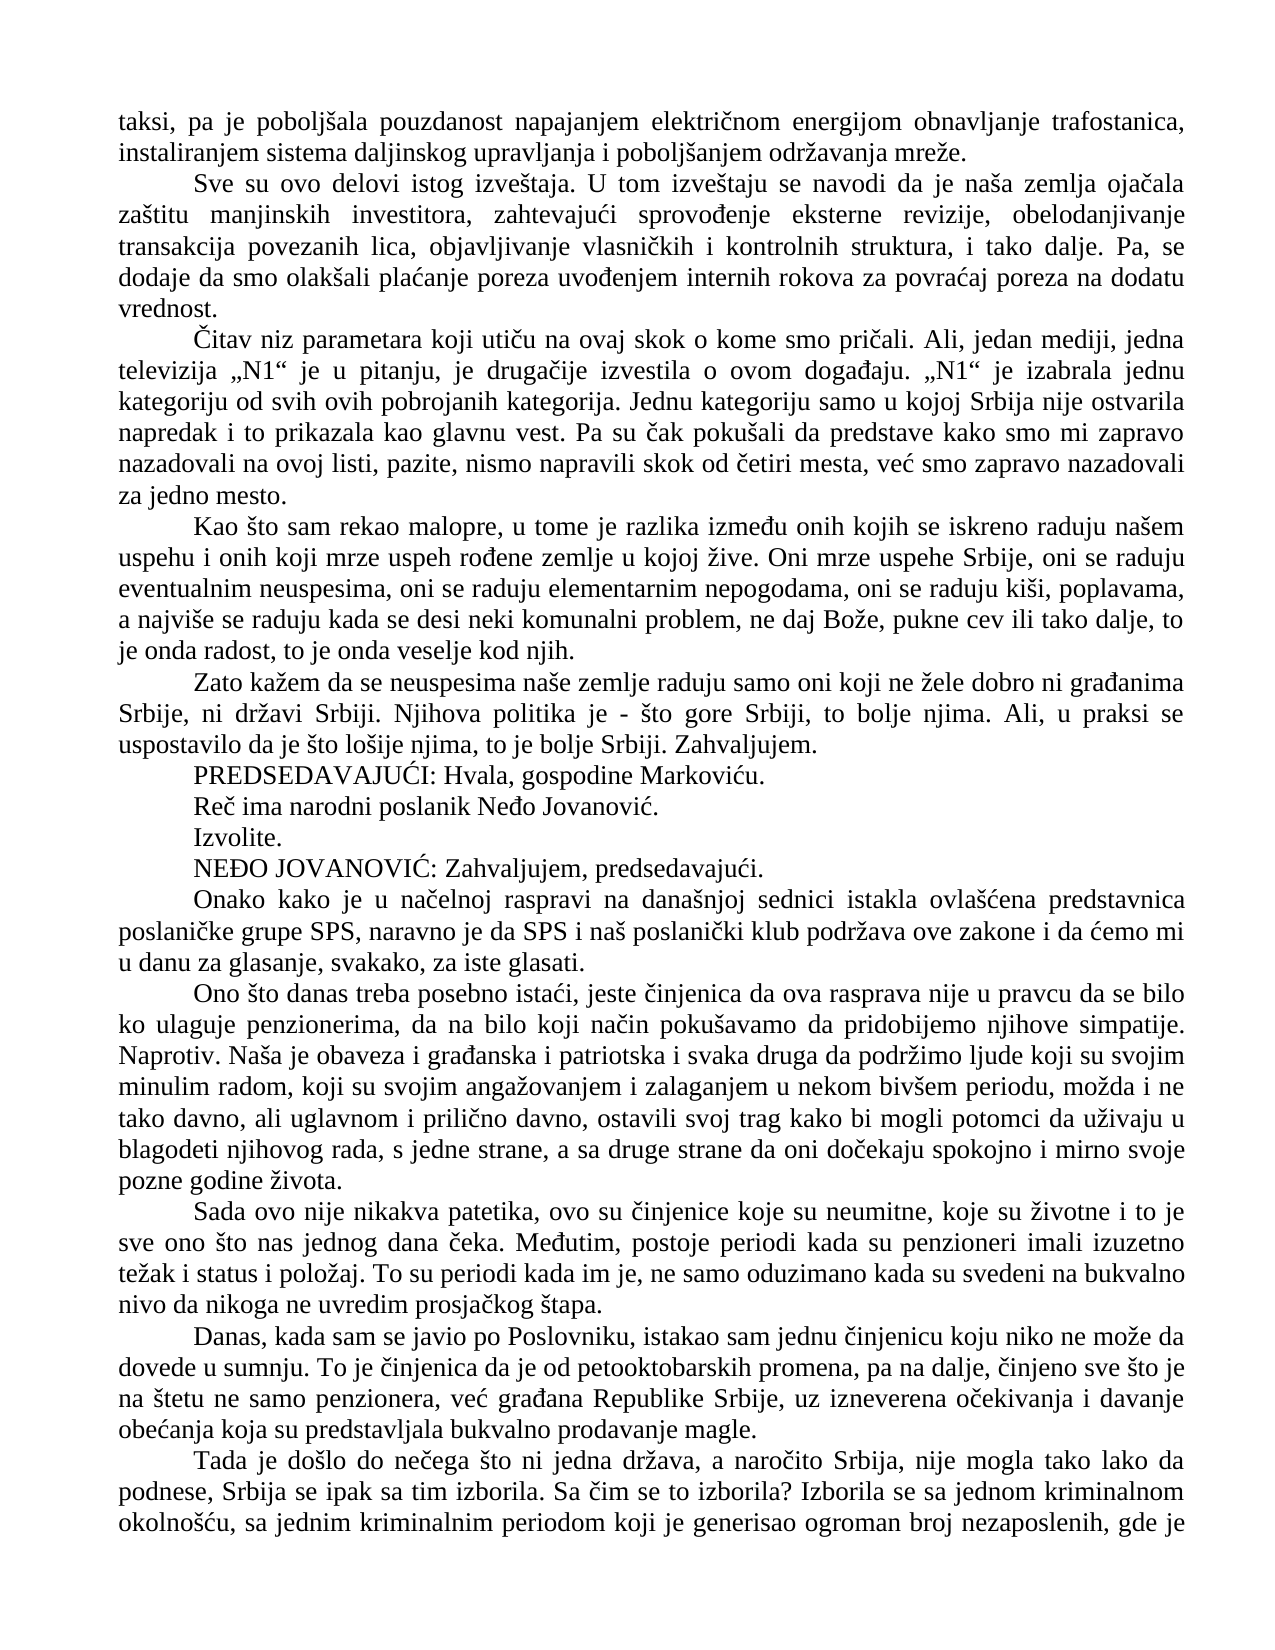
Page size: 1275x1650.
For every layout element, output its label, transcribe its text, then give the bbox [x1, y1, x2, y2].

text Ono što danas treba posebno istaći, jeste činjenica da ova rasprava nije u pravcu da se bilo ko ulaguje penzionerima, da na bilo koji način pokušavamo da pridobijemo njihove simpatije. Naprotiv. Naša je obaveza i građanska i patriotska i svaka druga da podržimo ljude koji su svojim minulim radom, koji su svojim angažovanjem i zalaganjem u nekom bivšem periodu, možda i ne tako davno, ali uglavnom i prilično davno, ostavili svoj trag kako bi mogli potomci da uživaju u blagodeti njihovog rada, s jedne strane, a sa druge strane da oni dočekaju spokojno i mirno svoje pozne godine života. [118, 977, 1186, 1195]
text Izvolite. [118, 821, 1186, 852]
text Danas, kada sam se javio po Poslovniku, istakao sam jednu činjenicu koju niko ne može da dovede u sumnju. To je činjenica da je od petooktobarskih promena, pa na dalje, činjeno sve što je na štetu ne samo penzionera, već građana Republike Srbije, uz izneverena očekivanja i davanje obećanja koja su predstavljala bukvalno prodavanje magle. [118, 1320, 1186, 1444]
text Sada ovo nije nikakva patetika, ovo su činjenice koje su neumitne, koje su životne i to je sve ono što nas jednog dana čeka. Međutim, postoje periodi kada su penzioneri imali izuzetno težak i status i položaj. To su periodi kada im je, ne samo oduzimano kada su svedeni na bukvalno nivo da nikoga ne uvredim prosjačkog štapa. [118, 1195, 1186, 1320]
text NEĐO JOVANOVIĆ: Zahvaljujem, predsedavajući. [118, 852, 1186, 884]
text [118, 105, 1186, 167]
text Reč ima narodni poslanik Neđo Jovanović. [118, 790, 1186, 821]
text Kao što sam rekao malopre, u tome je razlika između onih kojih se iskreno raduju našem uspehu i onih koji mrze uspeh rođene zemlje u kojoj žive. Oni mrze uspehe Srbije, oni se raduju eventualnim neuspesima, oni se raduju elementarnim nepogodama, oni se raduju kiši, poplavama, a najviše se raduju kada se desi neki komunalni problem, ne daj Bože, pukne cev ili tako dalje, to je onda radost, to je onda veselje kod njih. [118, 510, 1186, 666]
text Čitav niz parametara koji utiču na ovaj skok o kome smo pričali. Ali, jedan mediji, jedna televizija „N1“ je u pitanju, je drugačije izvestila o ovom događaju. „N1“ je izabrala jednu kategoriju od svih ovih pobrojanih kategorija. Jednu kategoriju samo u kojoj Srbija nije ostvarila napredak i to prikazala kao glavnu vest. Pa su čak pokušali da predstave kako smo mi zapravo nazadovali na ovoj listi, pazite, nismo napravili skok od četiri mesta, već smo zapravo nazadovali za jedno mesto. [118, 323, 1186, 510]
text PREDSEDAVAJUĆI: Hvala, gospodine Markoviću. [118, 759, 1186, 790]
text Onako kako je u načelnoj raspravi na današnjoj sednici istakla ovlašćena predstavnica poslaničke grupe SPS, naravno je da SPS i naš poslanički klub podržava ove zakone i da ćemo mi u danu za glasanje, svakako, za iste glasati. [118, 884, 1186, 977]
text Zato kažem da se neuspesima naše zemlje raduju samo oni koji ne žele dobro ni građanima Srbije, ni državi Srbiji. Njihova politika je - što gore Srbiji, to bolje njima. Ali, u praksi se uspostavilo da je što lošije njima, to je bolje Srbiji. Zahvaljujem. [118, 666, 1186, 759]
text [118, 1444, 1186, 1538]
text Sve su ovo delovi istog izveštaja. U tom izveštaju se navodi da je naša zemlja ojačala zaštitu manjinskih investitora, zahtevajući sprovođenje eksterne revizije, obelodanjivanje transakcija povezanih lica, objavljivanje vlasničkih i kontrolnih struktura, i tako dalje. Pa, se dodaje da smo olakšali plaćanje poreza uvođenjem internih rokova za povraćaj poreza na dodatu vrednost. [118, 167, 1186, 323]
